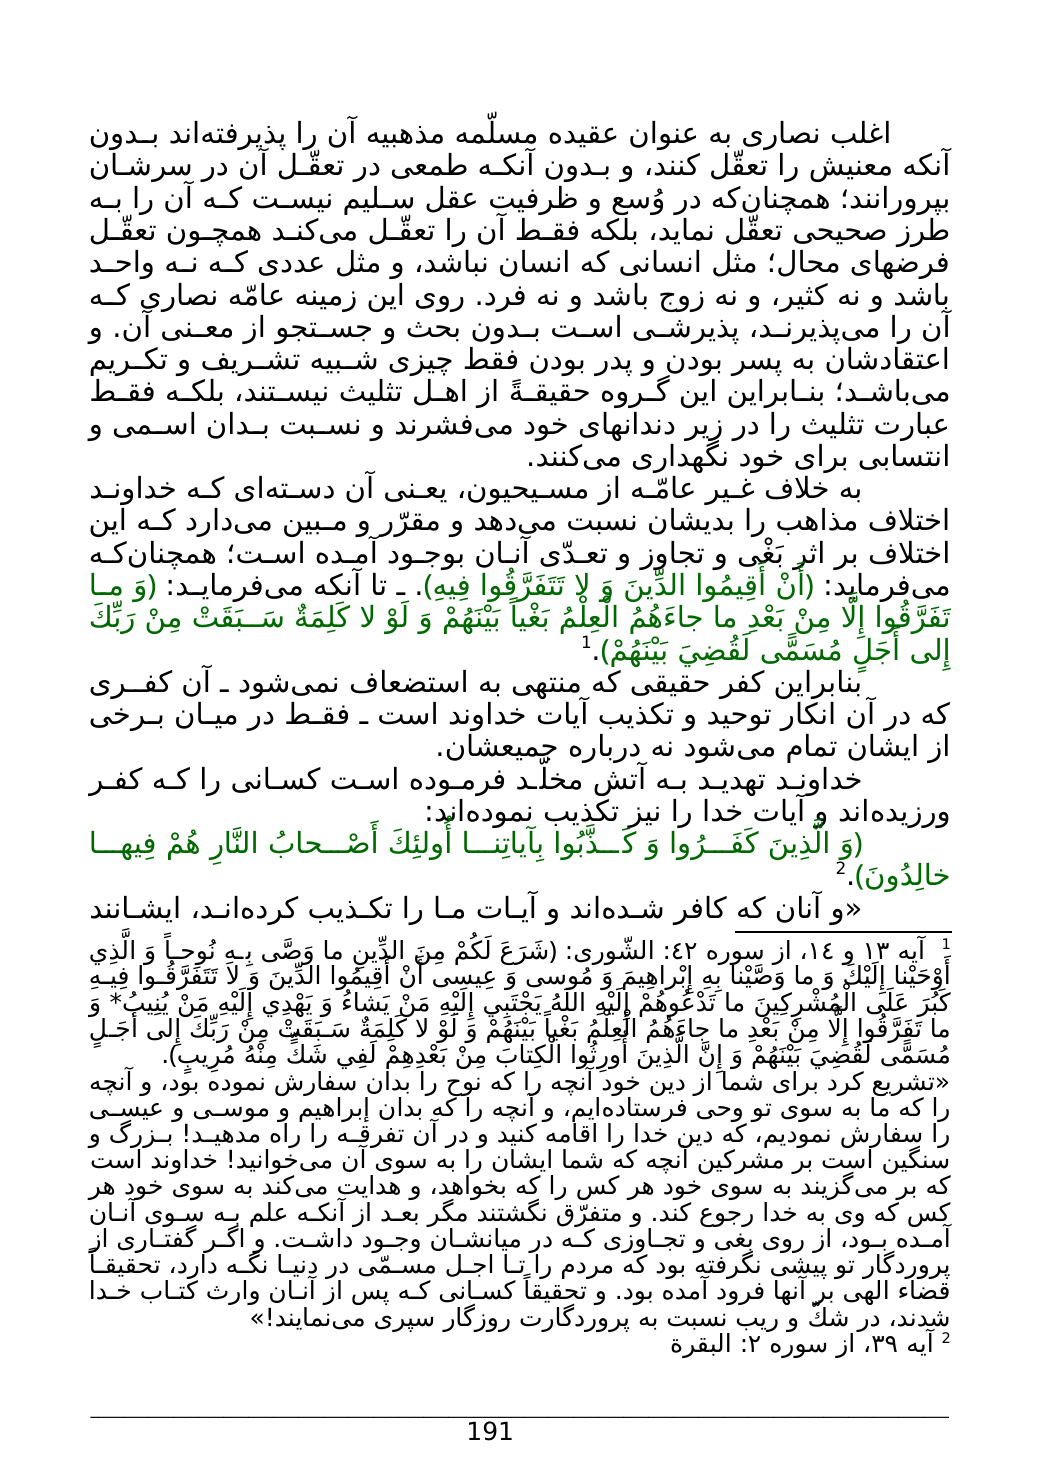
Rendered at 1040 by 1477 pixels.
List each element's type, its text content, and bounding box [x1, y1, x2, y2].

text خداوند تهدید به آتش مخلّد فرموده است کسانى را که کفر ورزیده‌اند و آیات خدا را نیز تکذیب نموده‌اند: [89, 764, 951, 828]
text بنابراین کفر حقیقى که منتهى به استضعاف نمى‌شود ـ آن کفرى که در آن انکار توحید و تکذیب آیات خداوند است ـ فقط در میان برخى از ایشان تمام مى‌شود نه درباره جمیعشان. [89, 667, 951, 764]
text «و آنان که کافر شده‌اند و آیات ما را تکذیب کرده‌اند، ایشانند همنشینان و هم‌صحبتان آتش که در آن بطور جاودان زیست خواهند نمود.» إلى غیر ذلک مِن الآیات. [89, 893, 951, 925]
text ﴿وَ الَّذِينَ كَفَرُوا وَ كَذَّبُوا بِآياتِنا أُولئِكَ أَصْحابُ النَّارِ هُمْ فِيها خالِدُونَ﴾. [89, 828, 951, 893]
text به خلاف غیر عامّه از مسیحیون، یعنى آن دسته‌اى که خداوند اختلاف مذاهب را بدیشان نسبت مى‌دهد و مقرّر و مبین مى‌دارد که این اختلاف بر اثر بَغْى و تجاوز و تعدّى آنان بوجود آمده است؛ همچنان‌که مى‌فرماید: ﴿أَنْ أَقِيمُوا الدِّينَ وَ لا تَتَفَرَّقُوا فِيهِ﴾. ـ تا آنکه مى‌فرماید: ﴿وَ ما تَفَرَّقُوا إِلَّا مِنْ بَعْدِ ما جاءَهُمُ الْعِلْمُ بَغْياً بَيْنَهُمْ وَ لَوْ لا كَلِمَةٌ سَبَقَتْ مِنْ رَبِّكَ إِلى‌ أَجَلٍ مُسَمًّى لَقُضِيَ بَيْنَهُمْ﴾. [89, 473, 951, 667]
text اغلب نصارى به عنوان عقیده مسلّمه مذهبیه آن را پذیرفته‌اند بدون آنکه معنیش را تعقّل کنند، و بدون آنکه طمعى در تعقّل آن در سرشان بپرورانند؛ همچنان‌که در وُسع و ظرفیت عقل سلیم نیست که آن را به طرز صحیحى تعقّل نماید، بلکه فقط آن را تعقّل مى‌کند همچون تعقّل فرضهاى محال؛ مثل انسانى که انسان نباشد، و مثل عددى که نه واحد باشد و نه کثیر، و نه زوج باشد و نه فرد. روى این زمینه عامّه نصارى که آن را مى‌پذیرند، پذیرشى است بدون بحث و جستجو از معنى آن. و اعتقادشان به پسر بودن و پدر بودن فقط چیزى شبیه تشریف و تکریم مى‌باشد؛ بنابراین این گروه حقیقةً از اهل تثلیث نیستند، بلکه فقط عبارت تثلیث را در زیر دندانهاى خود مى‌فشرند و نسبت بدان اسمى و انتسابى براى خود نگهدارى مى‌کنند. [89, 118, 951, 473]
